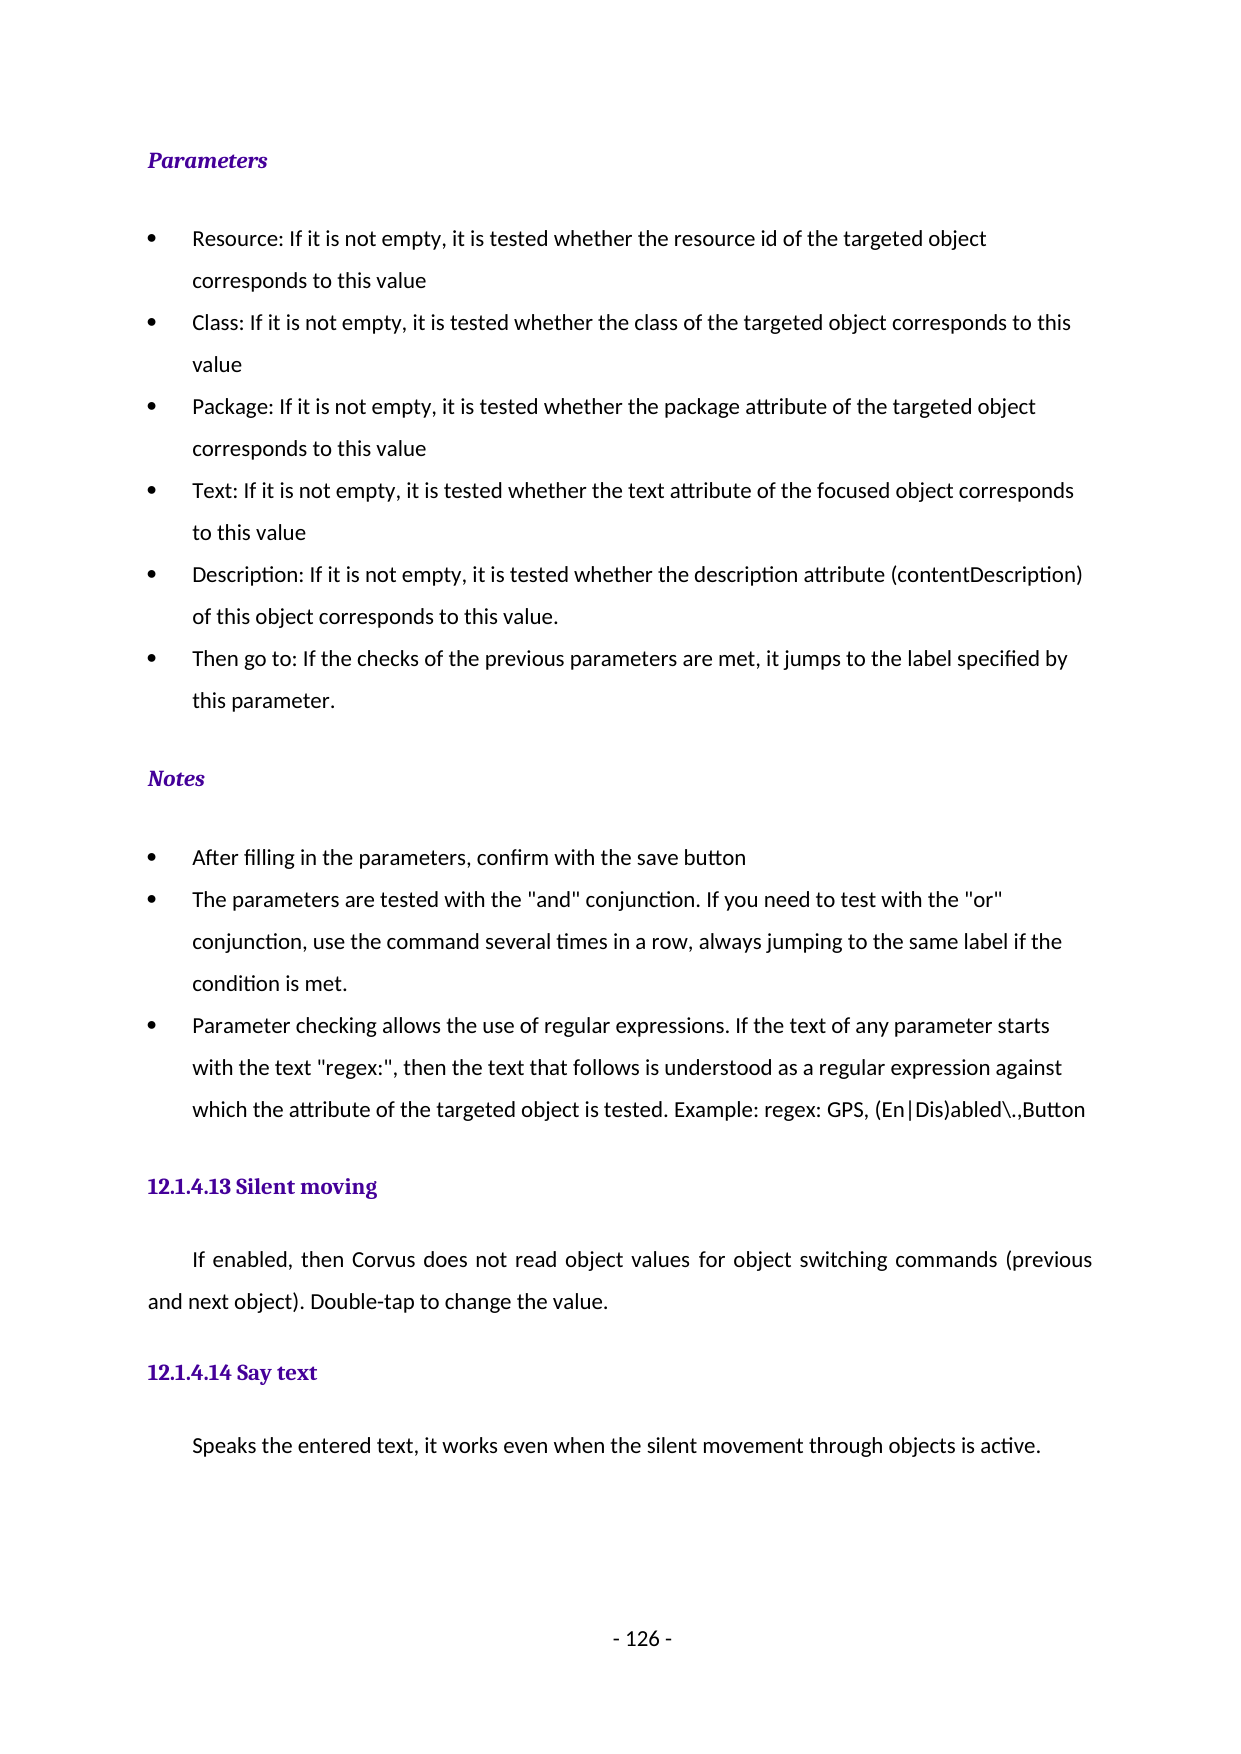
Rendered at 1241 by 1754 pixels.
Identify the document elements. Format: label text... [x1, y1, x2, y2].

list After filling in the parameters, confirm with the save button [148, 843, 1093, 871]
list Then go to: If the checks of the previous parameters are met, it jumps to the label specified by this parameter. [148, 644, 1093, 714]
subtitle Parameters [148, 148, 1093, 174]
text If enabled, then Corvus does not read object values ​​for object switching commands (previous and next object). Double-tap to change the value. [148, 1245, 1093, 1315]
subtitle Say text [148, 1360, 1093, 1386]
subtitle Notes [148, 766, 1093, 792]
text Speaks the entered text, it works even when the silent movement through objects is active. [148, 1431, 1093, 1459]
list Package: If it is not empty, it is tested whether the package attribute of the targeted object corresponds to this value [148, 392, 1093, 462]
subtitle Silent moving [148, 1174, 1093, 1201]
list Text: If it is not empty, it is tested whether the text attribute of the focused object corresponds to this value [148, 476, 1093, 546]
list Parameter checking allows the use of regular expressions. If the text of any parameter starts with the text "regex:", then the text that follows is understood as a regular expression against which the attribute of the targeted object is tested. Example: regex: GPS, (En|Dis)abled\.,Button [148, 1011, 1093, 1123]
list The parameters are tested with the "and" conjunction. If you need to test with the "or" conjunction, use the command several times in a row, always jumping to the same label if the condition is met. [148, 885, 1093, 997]
list Class: If it is not empty, it is tested whether the class of the targeted object corresponds to this value [148, 308, 1093, 378]
list Description: If it is not empty, it is tested whether the description attribute (contentDescription) of this object corresponds to this value. [148, 560, 1093, 630]
list Resource: If it is not empty, it is tested whether the resource id of the targeted object corresponds to this value [148, 224, 1093, 294]
